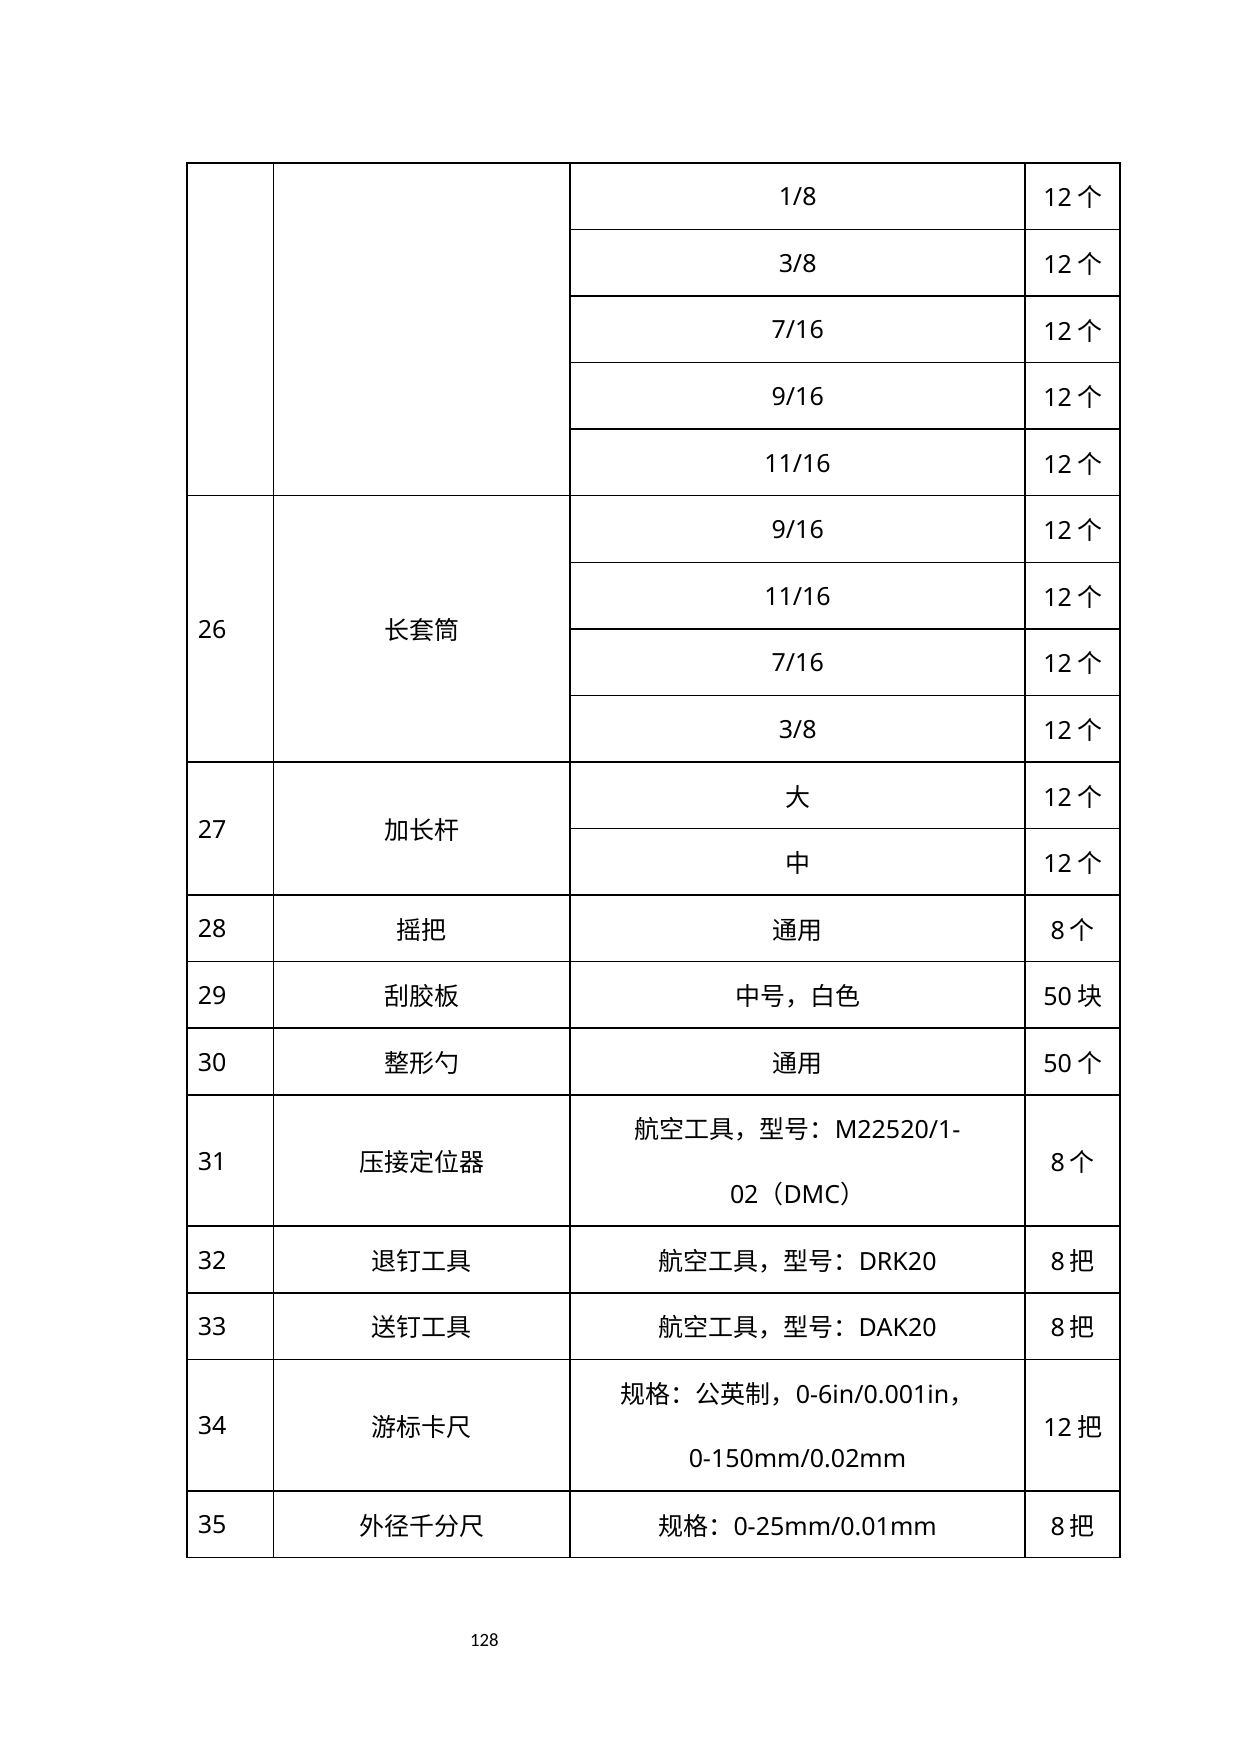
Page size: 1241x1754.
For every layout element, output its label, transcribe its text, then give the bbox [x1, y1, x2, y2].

table_cell 7/16 [571, 630, 1024, 694]
table_cell 12个 [1026, 630, 1119, 694]
table_cell 50块 [1026, 962, 1119, 1027]
table_cell 29 [188, 962, 273, 1027]
table_cell 12个 [1026, 696, 1119, 761]
table_cell 27 [188, 763, 273, 894]
table_cell 通用 [571, 1029, 1024, 1094]
table_cell 游标卡尺 [274, 1360, 569, 1490]
table_cell 中 [571, 829, 1024, 894]
table_cell 规格：公英制，0-6in/0.001in， 0-150mm/0.02mm [571, 1360, 1024, 1490]
table_cell 摇把 [274, 896, 569, 961]
table_cell 大 [571, 763, 1024, 828]
table_cell 12个 [1026, 829, 1119, 894]
table_cell 退钉工具 [274, 1227, 569, 1292]
table_cell 7/16 [571, 297, 1024, 362]
table_cell 31 [188, 1096, 273, 1225]
table_cell 3/8 [571, 230, 1024, 295]
table_cell 航空工具，型号：DRK20 [571, 1227, 1024, 1292]
table_cell 35 [188, 1492, 273, 1557]
table_cell 12个 [1026, 430, 1119, 495]
table_cell 送钉工具 [274, 1294, 569, 1358]
table_cell 中号，白色 [571, 962, 1024, 1027]
table_cell 30 [188, 1029, 273, 1094]
table_cell 12个 [1026, 363, 1119, 428]
table_cell 11/16 [571, 430, 1024, 495]
table_cell 8把 [1026, 1227, 1119, 1292]
table_cell 12个 [1026, 297, 1119, 362]
table_cell 33 [188, 1294, 273, 1358]
table_cell 刮胶板 [274, 962, 569, 1027]
table_cell 压接定位器 [274, 1096, 569, 1225]
table_cell 12个 [1026, 763, 1119, 828]
table_cell 1/8 [571, 164, 1024, 228]
table_cell 28 [188, 896, 273, 961]
table_cell 32 [188, 1227, 273, 1292]
table_cell 11/16 [571, 563, 1024, 628]
table_cell 9/16 [571, 363, 1024, 428]
table_cell 12个 [1026, 563, 1119, 628]
table_cell 航空工具，型号：DAK20 [571, 1294, 1024, 1358]
table_cell 外径千分尺 [274, 1492, 569, 1557]
table_cell 34 [188, 1360, 273, 1490]
table_cell 3/8 [571, 696, 1024, 761]
table_cell 26 [188, 496, 273, 761]
table_cell 50个 [1026, 1029, 1119, 1094]
table_cell 整形勺 [274, 1029, 569, 1094]
table_cell 8把 [1026, 1294, 1119, 1358]
table_cell 长套筒 [274, 496, 569, 761]
table_cell 12个 [1026, 164, 1119, 228]
table_cell 9/16 [571, 496, 1024, 561]
table_cell 8把 [1026, 1492, 1119, 1557]
table_cell 8个 [1026, 1096, 1119, 1225]
table_cell 规格：0-25mm/0.01mm [571, 1492, 1024, 1557]
table_cell 12个 [1026, 496, 1119, 561]
table_cell 航空工具，型号：M22520/1-02（DMC） [571, 1096, 1024, 1225]
table_cell 12把 [1026, 1360, 1119, 1490]
table_cell 8个 [1026, 896, 1119, 961]
table_cell 加长杆 [274, 763, 569, 894]
table_cell 通用 [571, 896, 1024, 961]
table_cell 12个 [1026, 230, 1119, 295]
